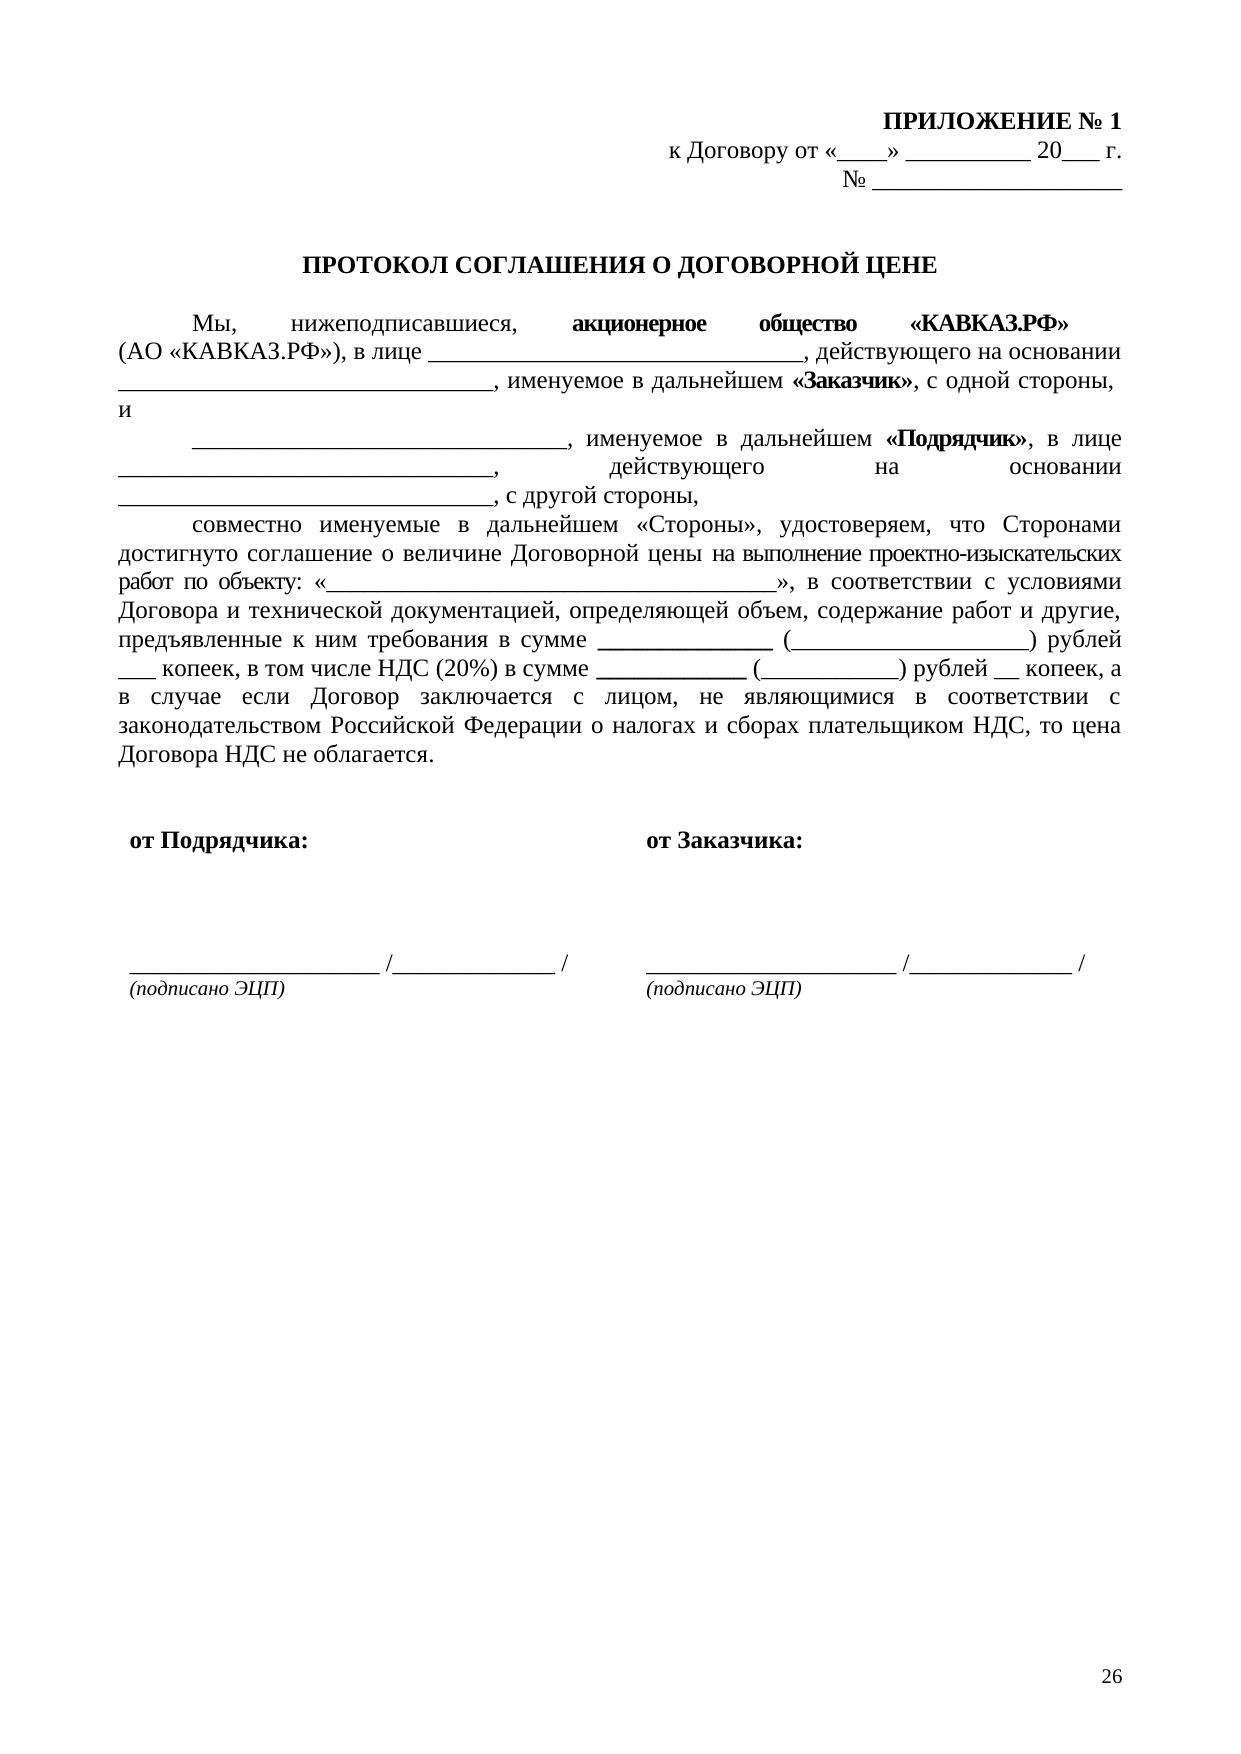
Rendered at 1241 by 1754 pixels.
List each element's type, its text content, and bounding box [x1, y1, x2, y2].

text № ____________________ [118, 164, 1122, 193]
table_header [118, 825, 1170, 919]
text ПРОТОКОЛ СОГЛАШЕНИЯ О ДОГОВОРНОЙ ЦЕНЕ [118, 250, 1122, 279]
text к Договору от «____» __________ 20___ г. [118, 135, 1122, 164]
text ______________________________, именуемое в дальнейшем «Подрядчик», в лице ______________________________, действующего на основании ______________________________, с другой стороны, [118, 423, 1122, 509]
text Мы, нижеподписавшиеся, акционерное общество «КАВКАЗ.РФ» (АО «КАВКАЗ.РФ»), в лице ______________________________, действующего на основании ______________________________, именуемое в дальнейшем «Заказчик», с одной стороны, и [118, 308, 1122, 423]
text ПРИЛОЖЕНИЕ № 1 [118, 106, 1122, 135]
text совместно именуемые в дальнейшем «Стороны», удостоверяем, что Сторонами достигнуто соглашение о величине Договорной цены на выполнение проектно-изыскательских работ по объекту: «____________________________________», в соответствии с условиями Договора и технической документацией, определяющей объем, содержание работ и другие, предъявленные к ним требования в сумме ______________ (___________________) рублей ___ копеек, в том числе НДС (20%) в сумме ____________ (___________) рублей __ копеек, а в случае если Договор заключается с лицом, не являющимися в соответствии с законодательством Российской Федерации о налогах и сборах плательщиком НДС, то цена Договора НДС не облагается. [118, 509, 1122, 768]
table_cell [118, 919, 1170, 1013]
